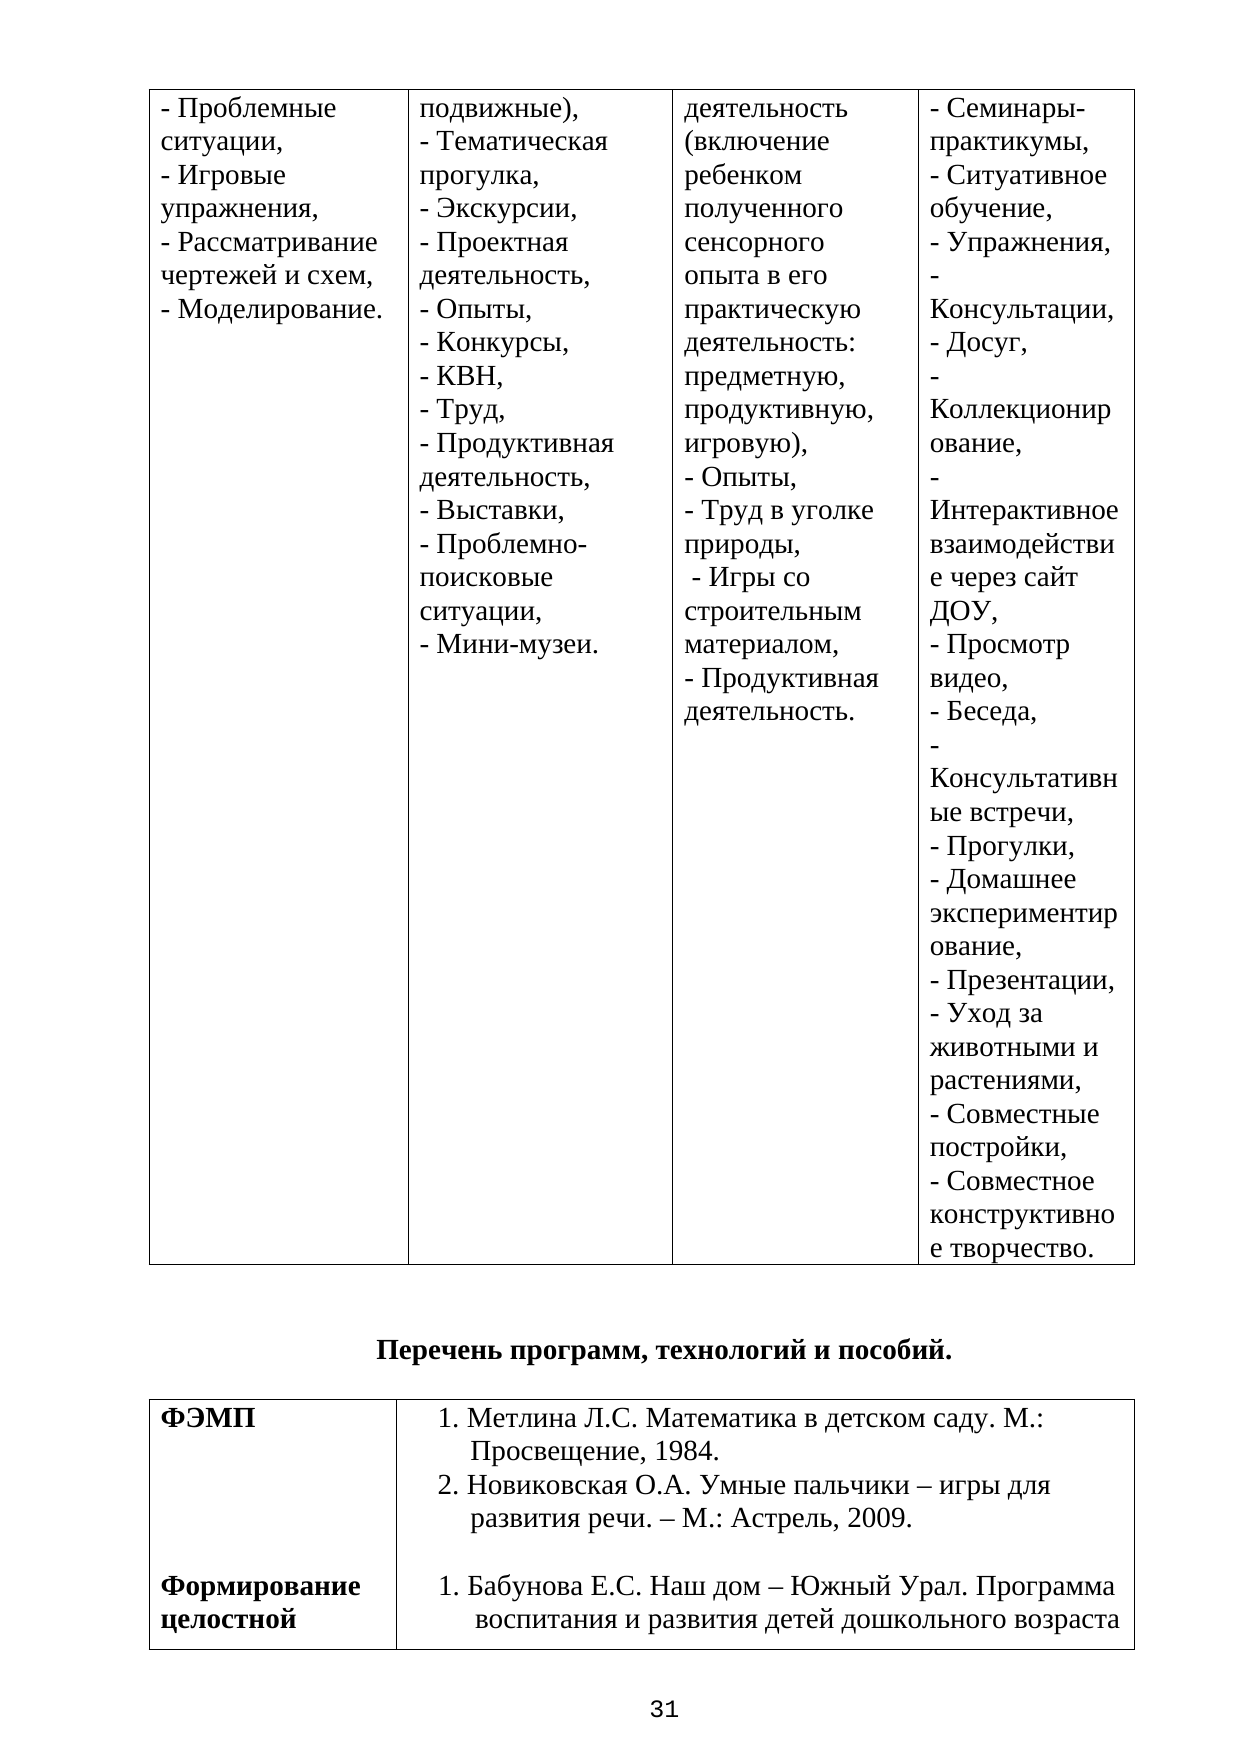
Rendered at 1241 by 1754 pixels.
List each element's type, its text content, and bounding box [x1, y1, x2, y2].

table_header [150, 1400, 396, 1649]
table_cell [409, 90, 672, 1264]
text Перечень программ, технологий и пособий. [171, 1332, 1157, 1365]
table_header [397, 1400, 1134, 1649]
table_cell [673, 90, 918, 1264]
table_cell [150, 90, 408, 1264]
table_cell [919, 90, 1134, 1264]
